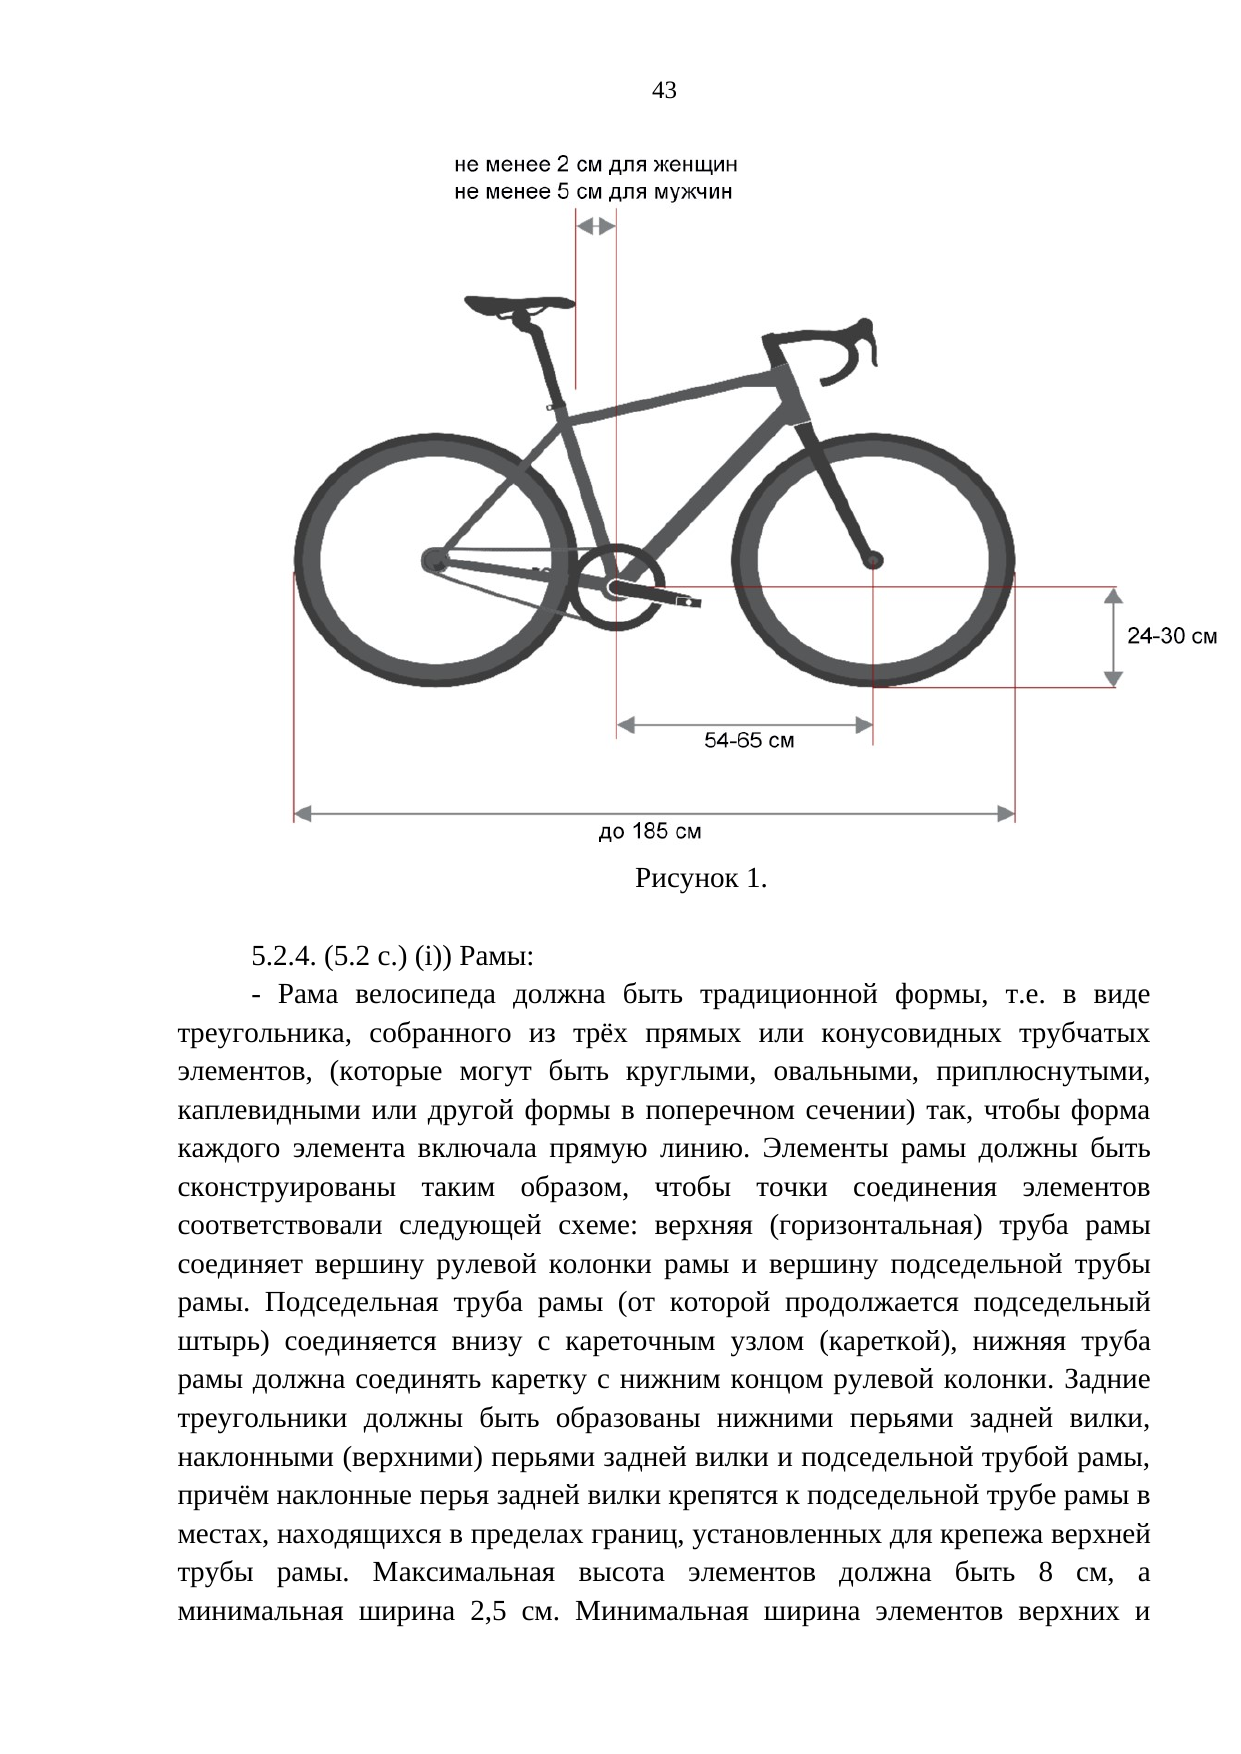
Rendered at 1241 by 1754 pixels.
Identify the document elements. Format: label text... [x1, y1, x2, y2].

picture [251, 127, 1226, 857]
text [177, 976, 1152, 1626]
text Рисунок 1. [177, 861, 1152, 894]
text 5.2.4. (5.2 с.) (i)) Рамы: [177, 938, 1152, 971]
